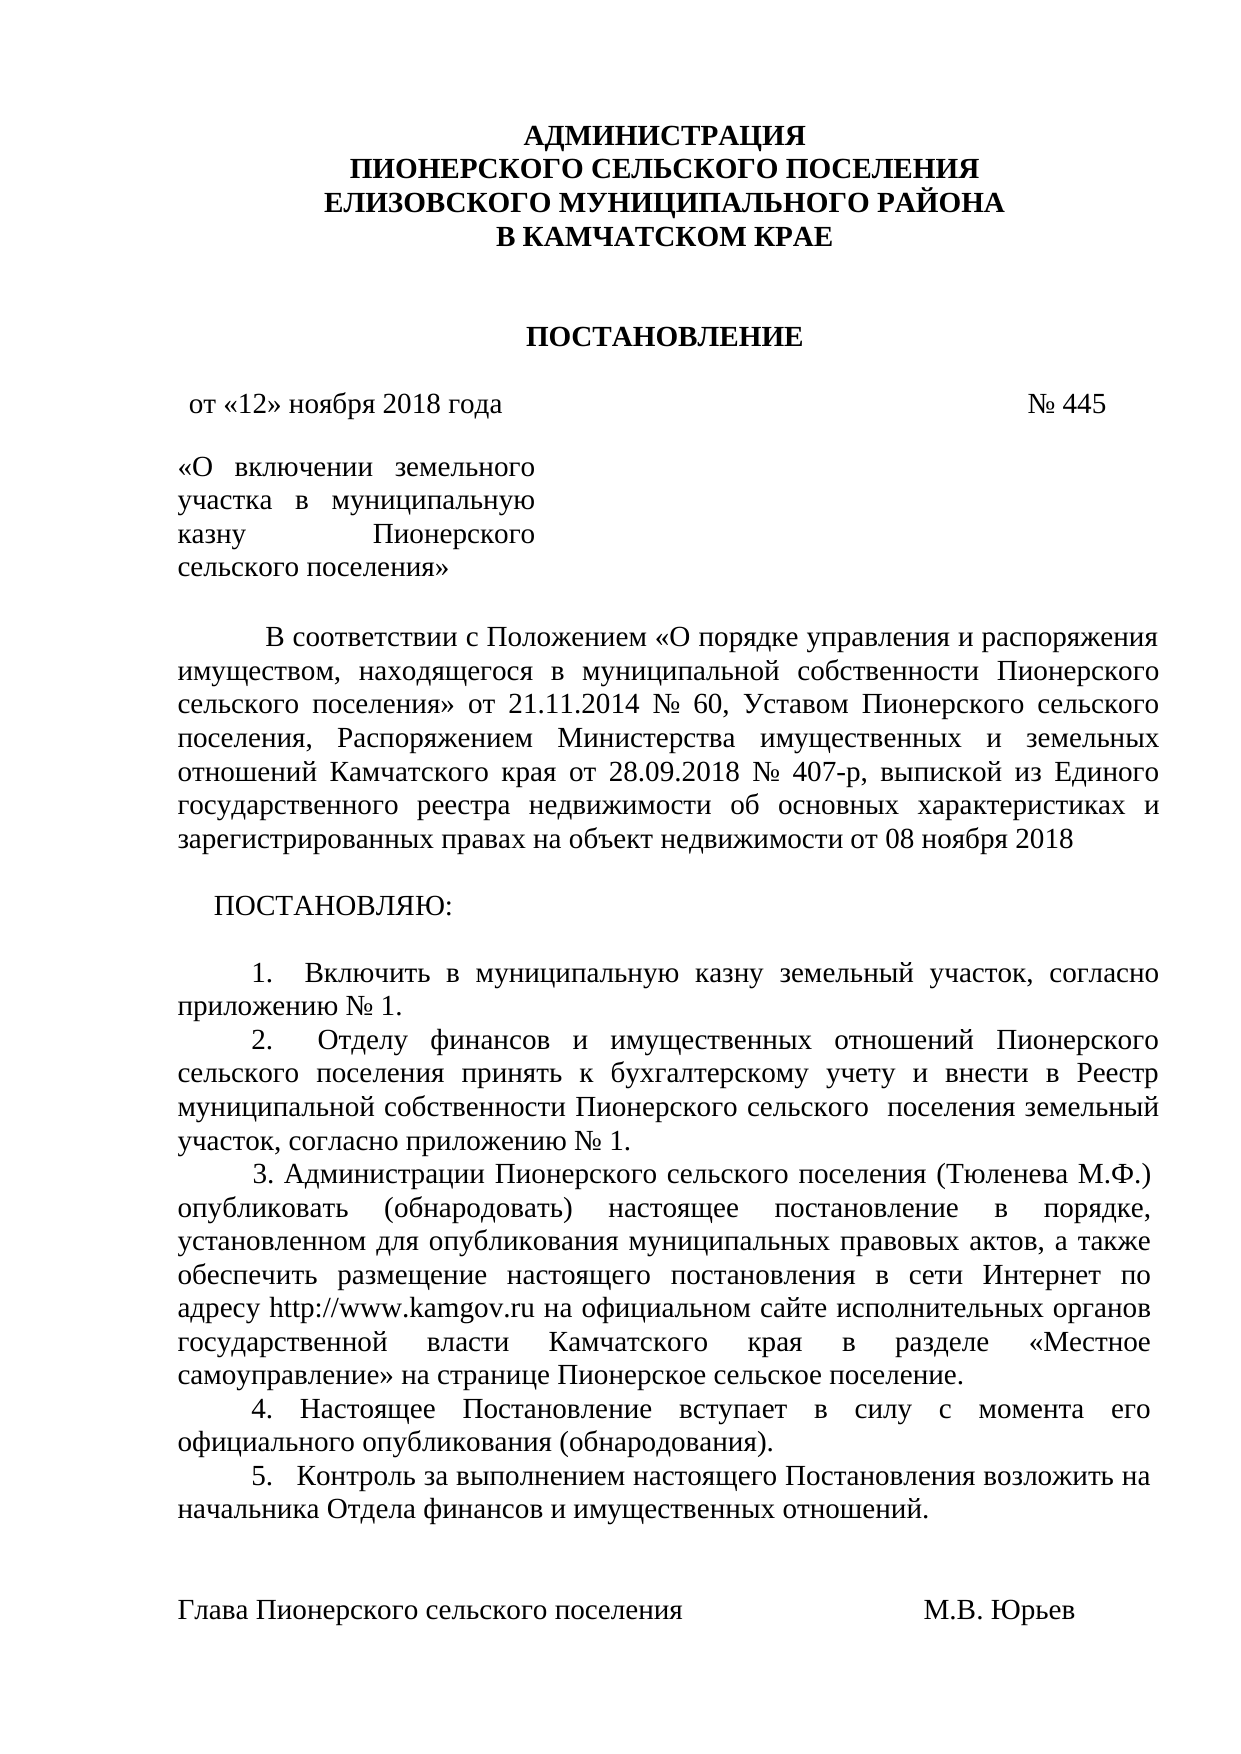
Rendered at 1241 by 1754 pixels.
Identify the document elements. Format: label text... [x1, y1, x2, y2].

text 2. Отделу финансов и имущественных отношений Пионерского сельского поселения принять к бухгалтерскому учету и внести в Реестр муниципальной собственности Пионерского сельского поселения земельный участок, согласно приложению № 1. [177, 1022, 1160, 1156]
table_header АДМИНИСТРАЦИЯ ПИОНЕРСКОГО СЕЛЬСКОГО ПОСЕЛЕНИЯ ЕЛИЗОВСКОГО МУНИЦИПАЛЬНОГО РАЙОНА В КАМЧАТСКОМ КРАЕ ПОСТАНОВЛЕНИЕ от «12» ноября 2018 года № 445 [177, 118, 1152, 420]
table_header «О включении земельного участка в муниципальную казну Пионерского сельского поселения» [166, 449, 546, 586]
text Глава Пионерского сельского поселения М.В. Юрьев [177, 1592, 1160, 1626]
text 4. Настоящее Постановление вступает в силу с момента его официального опубликования (обнародования). [177, 1391, 1152, 1458]
text 1. Включить в муниципальную казну земельный участок, согласно приложению № 1. [177, 955, 1160, 1022]
text ПОСТАНОВЛЯЮ: [177, 888, 1160, 921]
text 3. Администрации Пионерского сельского поселения (Тюленева М.Ф.) опубликовать (обнародовать) настоящее постановление в порядке, установленном для опубликования муниципальных правовых актов, а также обеспечить размещение настоящего постановления в сети Интернет по адресу http://www.kamgov.ru на официальном сайте исполнительных органов государственной власти Камчатского края в разделе «Местное самоуправление» на странице Пионерское сельское поселение. [177, 1156, 1152, 1391]
text 5. Контроль за выполнением настоящего Постановления возложить на начальника Отдела финансов и имущественных отношений. [177, 1458, 1152, 1525]
text В соответствии с Положением «О порядке управления и распоряжения имуществом, находящегося в муниципальной собственности Пионерского сельского поселения» от 21.11.2014 № 60, Уставом Пионерского сельского поселения, Распоряжением Министерства имущественных и земельных отношений Камчатского края от 28.09.2018 № 407-р, выпиской из Единого государственного реестра недвижимости об основных характеристиках и зарегистрированных правах на объект недвижимости от 08 ноября 2018 [177, 619, 1160, 854]
